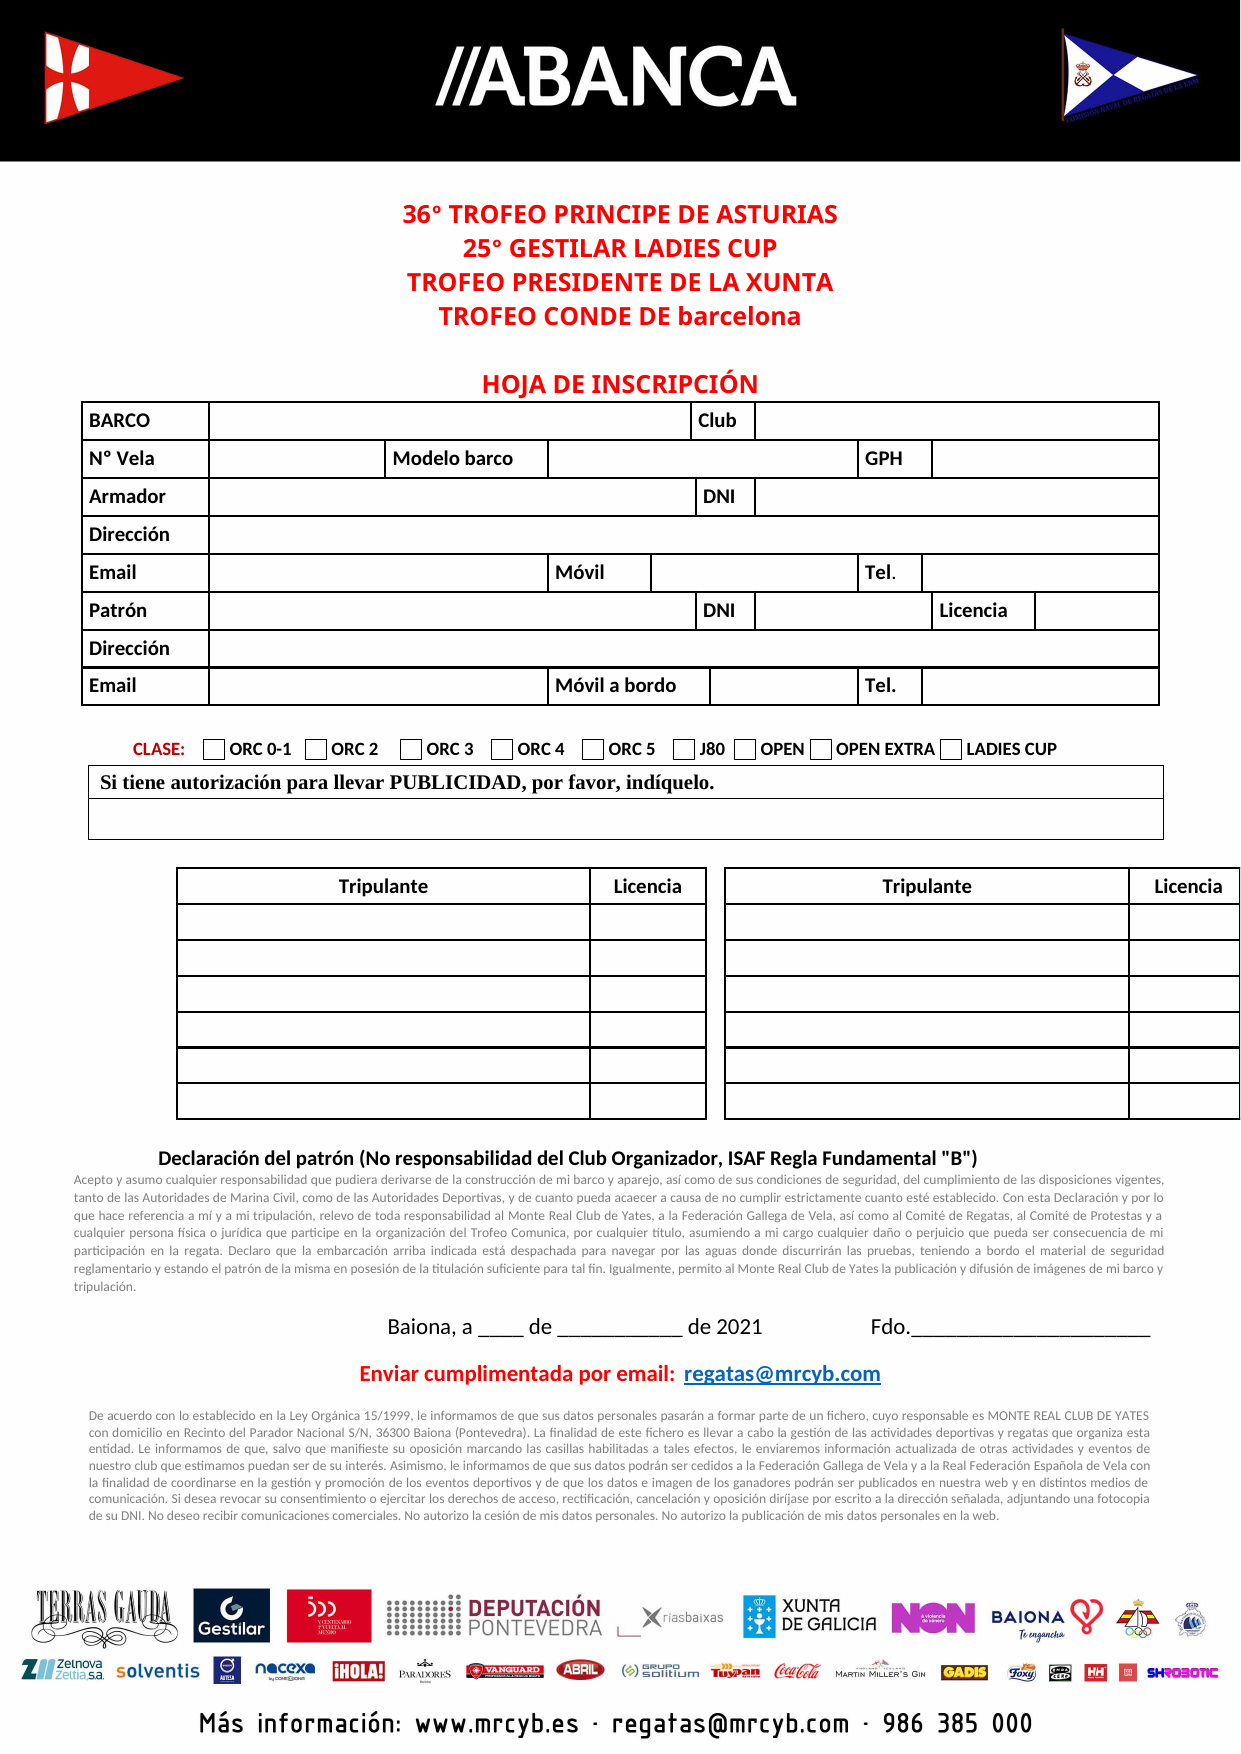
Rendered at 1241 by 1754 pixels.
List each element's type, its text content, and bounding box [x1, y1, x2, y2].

table_cell [756, 479, 1158, 515]
table_cell [1130, 905, 1239, 939]
table_cell [1036, 593, 1158, 628]
table_cell [591, 977, 705, 1011]
table_cell [707, 975, 724, 1011]
table_header Club [692, 403, 754, 439]
table_header [707, 867, 724, 903]
text De acuerdo con lo establecido en la Ley Orgánica 15/1999, le informamos de que sus datos personales pasarán a formar parte de un fichero, cuyo responsable es MONTE REAL CLUB DE YATES con domicilio en Recinto del Parador Nacional S/N, 36300 Baiona (Pontevedra). La finalidad de este fichero es llevar a cabo la gestión de las actividades deportivas y regatas que organiza esta entidad. Le informamos de que, salvo que manifieste su oposición marcando las casillas habilitadas a tales efectos, le enviaremos información actualizada de otras actividades y eventos de nuestro club que estimamos puedan ser de su interés. Asimismo, le informamos de que sus datos podrán ser cedidos a la Federación Gallega de Vela y a la Real Federación Española de Vela con la finalidad de coordinarse en la gestión y promoción de los eventos deportivos y de que los datos e imagen de los ganadores podrán ser publicados en nuestra web y en distintos medios de comunicación. Si desea revocar su consentimiento o ejercitar los derechos de acceso, rectificación, cancelación y oposición diríjase por escrito a la dirección señalada, adjuntando una fotocopia de su DNI. No deseo recibir comunicaciones comerciales. No autorizo la cesión de mis datos personales. No autorizo la publicación de mis datos personales en la web. [88, 1408, 1152, 1523]
table_cell [1130, 1084, 1239, 1118]
table_cell [591, 1013, 705, 1046]
table_cell DNI [697, 593, 754, 628]
table_cell Patrón [83, 593, 208, 628]
picture [0, 0, 1241, 1754]
table_header BARCO [83, 403, 208, 439]
table_cell Email [83, 669, 208, 704]
table_cell Tel. [859, 555, 921, 591]
table_cell [726, 941, 1128, 975]
table_cell [1130, 941, 1239, 975]
text TROFEO PRESIDENTE DE LA XUNTA [177, 265, 1063, 299]
table_cell [210, 555, 547, 591]
table_cell [591, 941, 705, 975]
table_cell GPH [859, 441, 931, 477]
table_cell [707, 939, 724, 975]
table_cell [89, 799, 1163, 839]
table_cell [1130, 977, 1239, 1011]
table_cell Móvil a bordo [549, 669, 709, 704]
table_cell [933, 441, 1158, 477]
table_cell Email [83, 555, 208, 591]
table_cell DNI [697, 479, 754, 515]
table_cell [591, 905, 705, 939]
text TROFEO CONDE DE barcelona [177, 299, 1063, 333]
table_cell [923, 555, 1158, 591]
table_cell [707, 903, 724, 939]
table_cell [178, 1049, 589, 1082]
table_header Licencia [591, 869, 705, 903]
text Acepto y asumo cualquier responsabilidad que pudiera derivarse de la construcción de mi barco y aparejo, así como de sus condiciones de seguridad, del cumplimiento de las disposiciones vigentes, tanto de las Autoridades de Marina Civil, como de las Autoridades Deportivas, y de cuanto pueda acaecer a causa de no cumplir estrictamente cuanto esté establecido. Con esta Declaración y por lo que hace referencia a mí y a mi tripulación, relevo de toda responsabilidad al Monte Real Club de Yates, a la Federación Gallega de Vela, así como al Comité de Regatas, al Comité de Protestas y a cualquier persona física o jurídica que participe en la organización del Trofeo Comunica, por cualquier título, asumiendo a mi cargo cualquier daño o perjuicio que pueda ser consecuencia de mi participación en la regata. Declaro que la embarcación arriba indicada está despachada para navegar por las aguas donde discurrirán las pruebas, teniendo a bordo el material de seguridad reglamentario y estando el patrón de la misma en posesión de la titulación suficiente para tal fin. Igualmente, permito al Monte Real Club de Yates la publicación y difusión de imágenes de mi barco y tripulación. [74, 1171, 1167, 1294]
text HOJA DE INSCRIPCIÓN [177, 367, 1063, 401]
table_cell [549, 441, 857, 477]
table_cell [1130, 1049, 1239, 1082]
table_header Licencia [1130, 869, 1239, 903]
table_cell Licencia [933, 593, 1034, 628]
table_header [210, 403, 690, 439]
text Declaración del patrón (No responsabilidad del Club Organizador, ISAF Regla Fundamental "B") [74, 1146, 1063, 1171]
table_cell [707, 1011, 724, 1046]
table_cell [726, 977, 1128, 1011]
table_cell Nº Vela [83, 441, 208, 477]
text Enviar cumplimentada por email: regatas@mrcyb.com [88, 1359, 1152, 1387]
table_cell [726, 1013, 1128, 1046]
table_cell Tel. [859, 669, 921, 704]
table_cell [711, 669, 857, 704]
table_cell [178, 977, 589, 1011]
table_header Tripulante [726, 869, 1128, 903]
table_cell [210, 631, 1158, 666]
table_cell [210, 479, 695, 515]
text 36º TROFEO PRINCIPE DE ASTURIAS [177, 197, 1063, 231]
table_cell [178, 1013, 589, 1046]
table_cell [178, 941, 589, 975]
table_cell [178, 1084, 589, 1118]
table_cell [210, 593, 695, 628]
table_cell Dirección [83, 631, 208, 666]
table_cell [726, 1049, 1128, 1082]
table_cell [591, 1084, 705, 1118]
table_cell [707, 1046, 724, 1082]
table_cell [210, 517, 1158, 553]
table_cell [591, 1049, 705, 1082]
text 25º GESTILAR LADIES CUP [177, 231, 1063, 265]
table_cell Armador [83, 479, 208, 515]
table_header [756, 403, 1158, 439]
table_header Tripulante [178, 869, 589, 903]
table_cell Modelo barco [386, 441, 547, 477]
text Baiona, a ____ de ___________ de 2021 Fdo._____________________ [88, 1312, 1152, 1340]
table_cell Móvil [549, 555, 650, 591]
table_header Si tiene autorización para llevar PUBLICIDAD, por favor, indíquelo. [89, 766, 1163, 798]
table_cell [210, 441, 384, 477]
table_cell Dirección [83, 517, 208, 553]
table_cell [726, 905, 1128, 939]
table_cell [1130, 1013, 1239, 1046]
table_cell [652, 555, 857, 591]
table_cell [210, 669, 547, 704]
table_cell [707, 1082, 724, 1118]
text CLASE: ORC 0-1 ORC 2 ORC 3 ORC 4 ORC 5 J80 OPEN OPEN EXTRA LADIES CUP [133, 738, 1146, 761]
table_cell [923, 669, 1158, 704]
table_cell [726, 1084, 1128, 1118]
table_cell [178, 905, 589, 939]
table_cell [756, 593, 931, 628]
